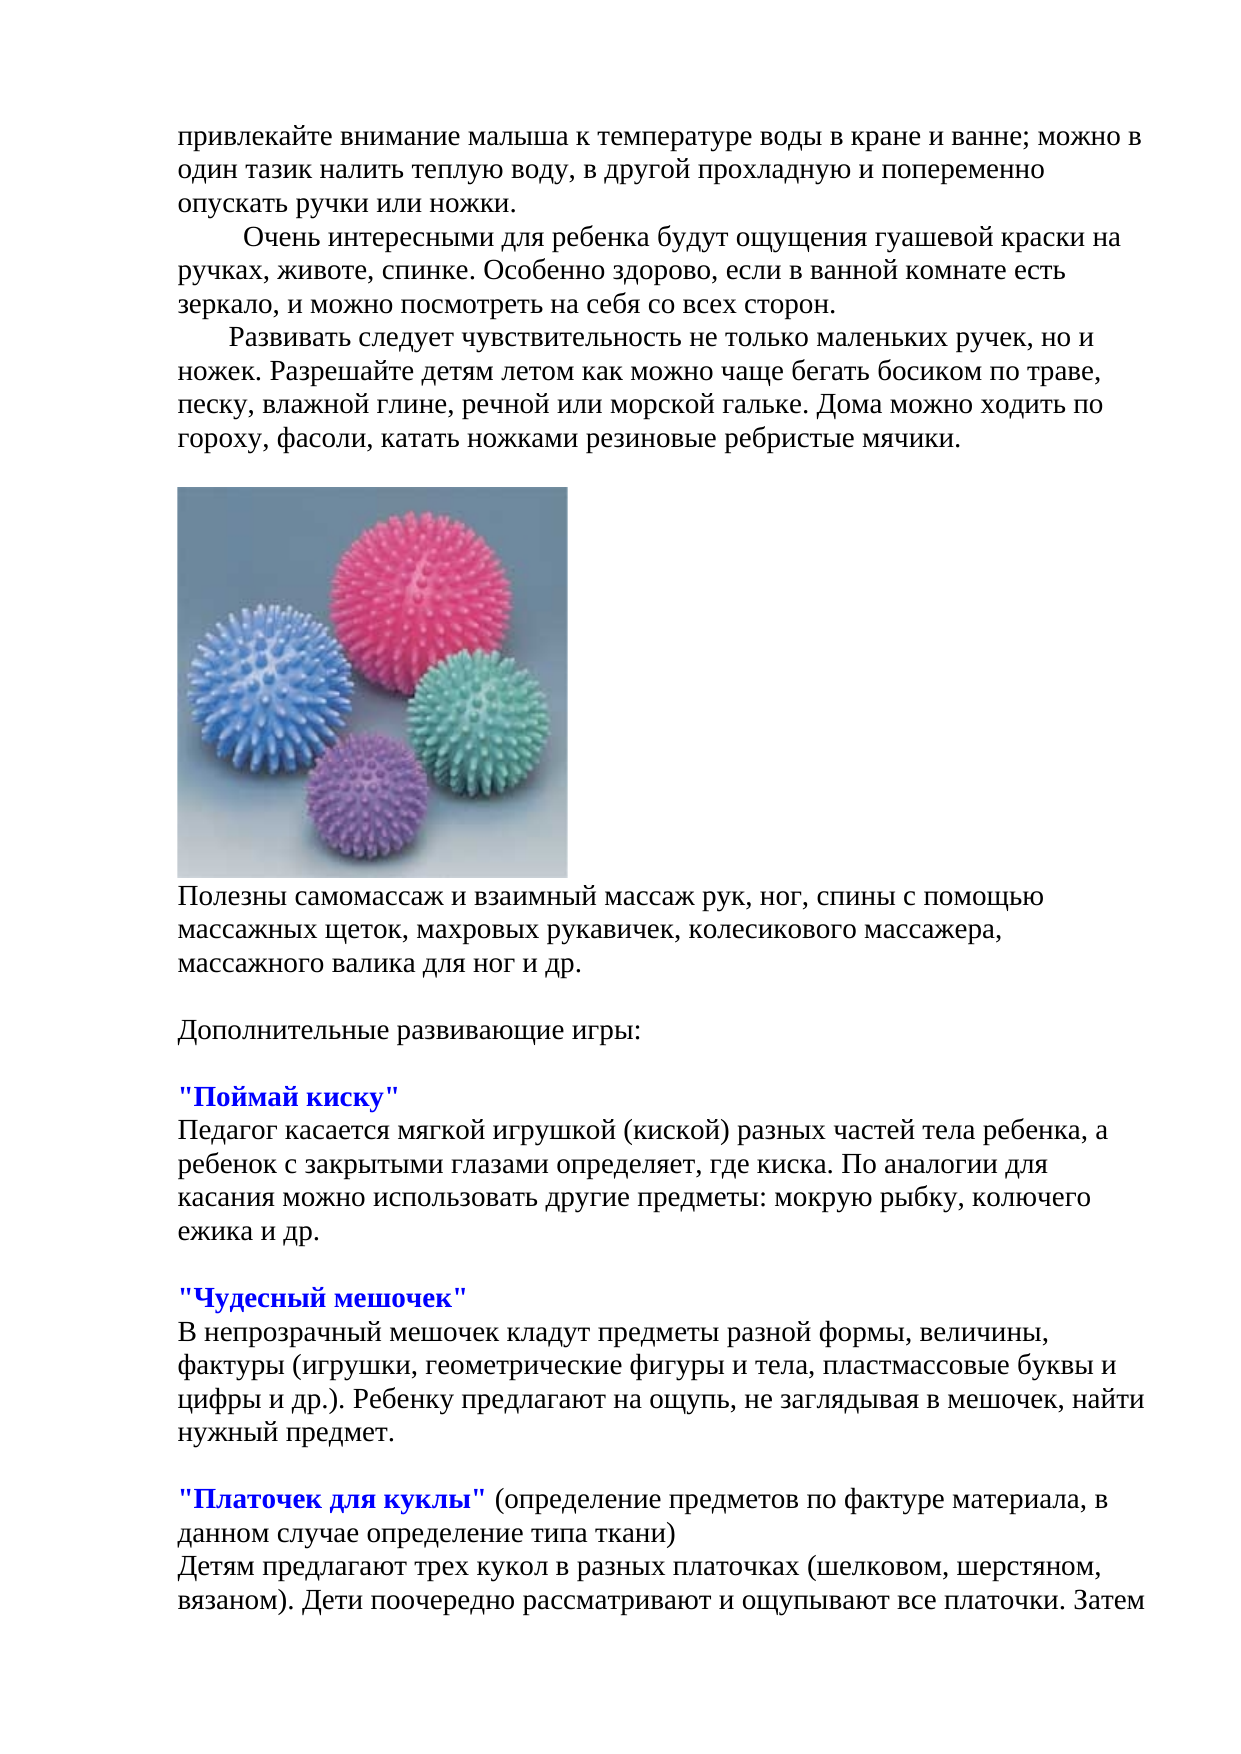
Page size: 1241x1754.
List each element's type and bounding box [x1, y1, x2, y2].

text [177, 118, 1152, 1616]
picture [177, 487, 568, 878]
